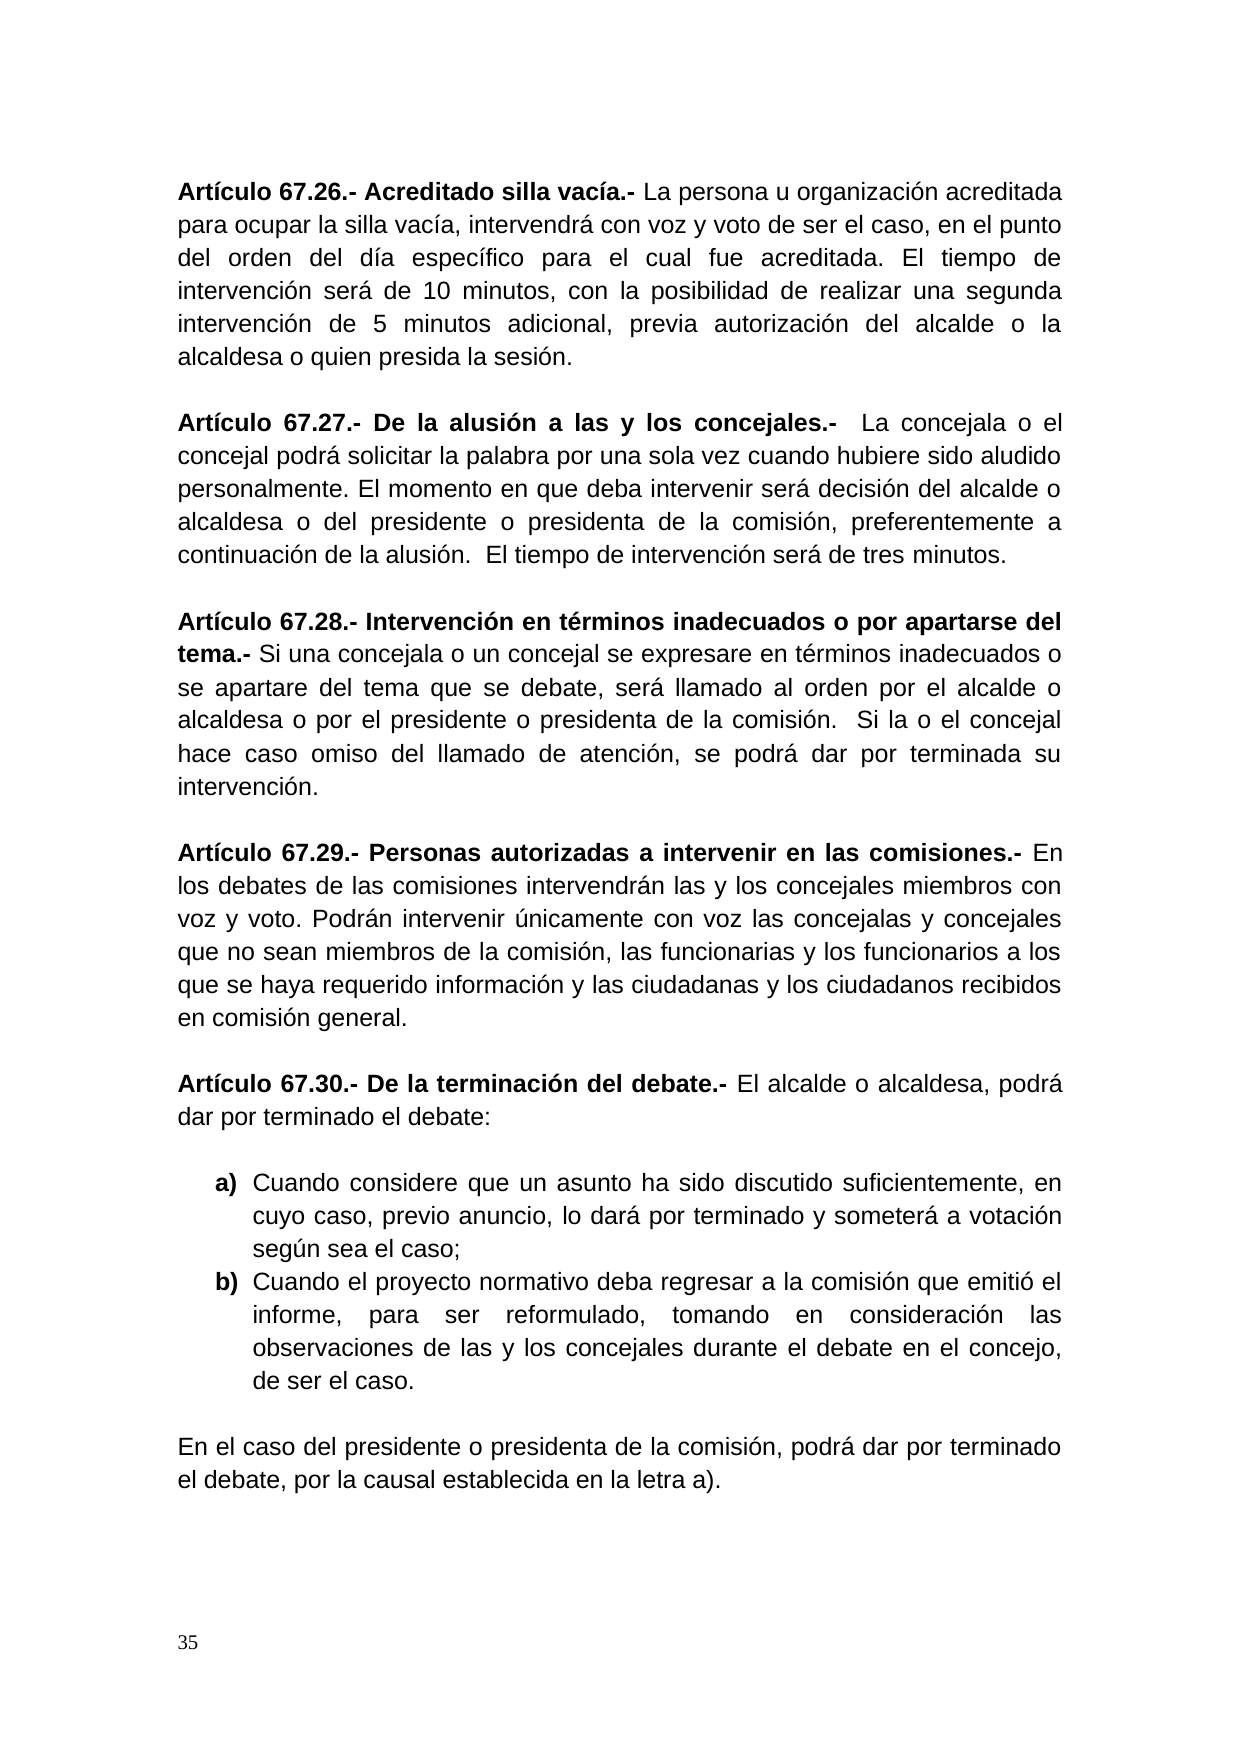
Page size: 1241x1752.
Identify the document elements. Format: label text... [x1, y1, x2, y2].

text Artículo 67.29.- Personas autorizadas a intervenir en las comisiones.- En los debates de las comisiones intervendrán las y los concejales miembros con voz y voto. Podrán intervenir únicamente con voz las concejalas y concejales que no sean miembros de la comisión, las funcionarias y los funcionarios a los que se haya requerido información y las ciudadanas y los ciudadanos recibidos en comisión general. [177, 838, 1063, 1031]
text Artículo 67.26.- Acreditado silla vacía.- La persona u organización acreditada para ocupar la silla vacía, intervendrá con voz y voto de ser el caso, en el punto del orden del día específico para el cual fue acreditada. El tiempo de intervención será de 10 minutos, con la posibilidad de realizar una segunda intervención de 5 minutos adicional, previa autorización del alcalde o la alcaldesa o quien presida la sesión. [177, 177, 1063, 371]
list Cuando considere que un asunto ha sido discutido suficientemente, en cuyo caso, previo anuncio, lo dará por terminado y someterá a votación según sea el caso; [215, 1168, 1063, 1263]
text Artículo 67.30.- De la terminación del debate.- El alcalde o alcaldesa, podrá dar por terminado el debate: [177, 1069, 1063, 1131]
list Cuando el proyecto normativo deba regresar a la comisión que emitió el informe, para ser reformulado, tomando en consideración las observaciones de las y los concejales durante el debate en el concejo, de ser el caso. [215, 1267, 1063, 1395]
text Artículo 67.27.- De la alusión a las y los concejales.- La concejala o el concejal podrá solicitar la palabra por una sola vez cuando hubiere sido aludido personalmente. El momento en que deba intervenir será decisión del alcalde o alcaldesa o del presidente o presidenta de la comisión, preferentemente a continuación de la alusión. El tiempo de intervención será de tres minutos. [177, 408, 1063, 569]
text En el caso del presidente o presidenta de la comisión, podrá dar por terminado el debate, por la causal establecida en la letra a). [177, 1432, 1063, 1494]
text Artículo 67.28.- Intervención en términos inadecuados o por apartarse del tema.- Si una concejala o un concejal se expresare en términos inadecuados o se apartare del tema que se debate, será llamado al orden por el alcalde o alcaldesa o por el presidente o presidenta de la comisión. Si la o el concejal hace caso omiso del llamado de atención, se podrá dar por terminada su intervención. [177, 606, 1063, 800]
